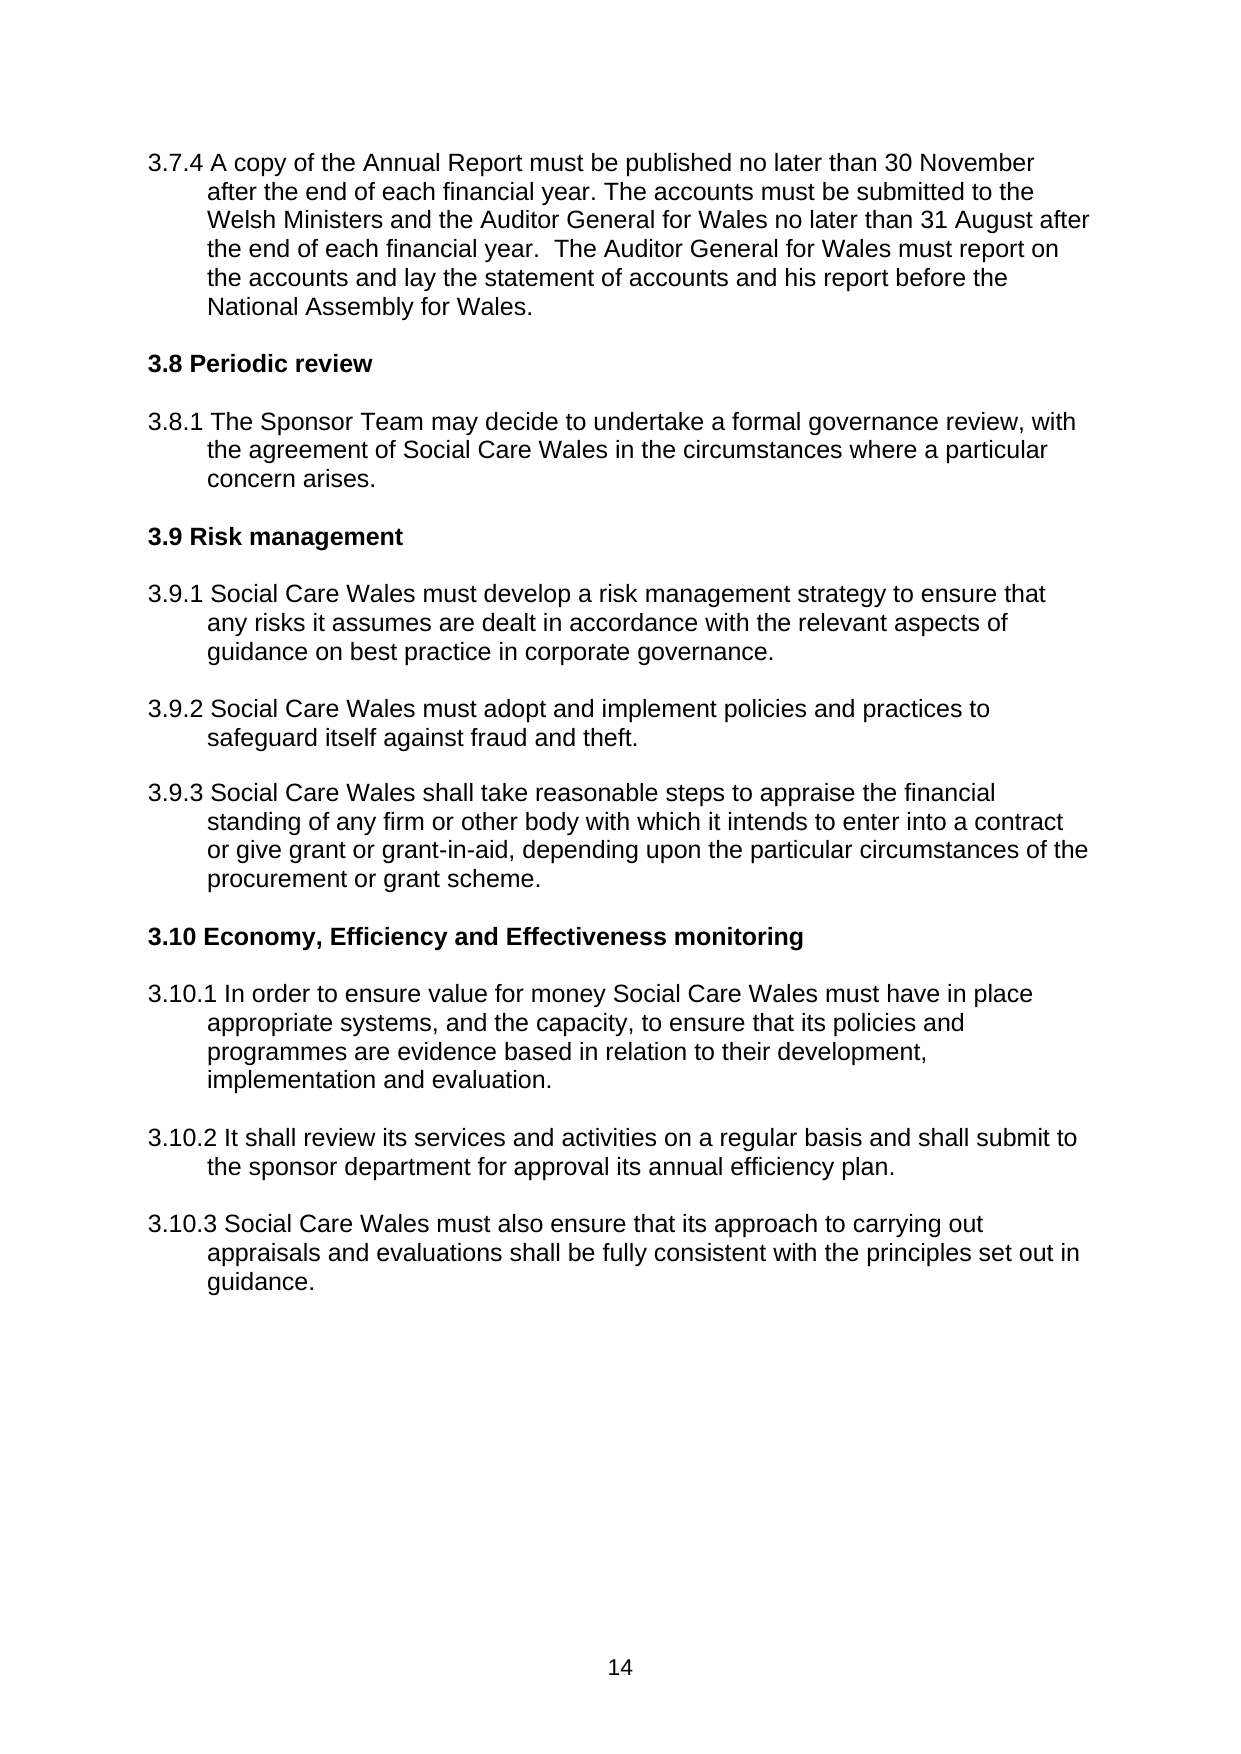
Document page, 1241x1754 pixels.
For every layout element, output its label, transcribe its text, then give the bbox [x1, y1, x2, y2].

text 3.10.2 It shall review its services and activities on a regular basis and shall submit to the sponsor department for approval its annual efficiency plan. [148, 1123, 1092, 1180]
text 3.10.1 In order to ensure value for money Social Care Wales must have in place appropriate systems, and the capacity, to ensure that its policies and programmes are evidence based in relation to their development, implementation and evaluation. [148, 979, 1092, 1094]
text 3.8 Periodic review [148, 349, 1092, 378]
text 3.9 Risk management [148, 521, 1092, 550]
text 3.9.3 Social Care Wales shall take reasonable steps to appraise the financial standing of any firm or other body with which it intends to enter into a contract or give grant or grant-in-aid, depending upon the particular circumstances of the procurement or grant scheme. [148, 778, 1092, 893]
text 3.9.2 Social Care Wales must adopt and implement policies and practices to safeguard itself against fraud and theft. [148, 694, 1092, 751]
text 3.8.1 The Sponsor Team may decide to undertake a formal governance review, with the agreement of Social Care Wales in the circumstances where a particular concern arises. [148, 406, 1092, 493]
text 3.7.4 A copy of the Annual Report must be published no later than 30 November after the end of each financial year. The accounts must be submitted to the Welsh Ministers and the Auditor General for Wales no later than 31 August after the end of each financial year. The Auditor General for Wales must report on the accounts and lay the statement of accounts and his report before the National Assembly for Wales. [148, 148, 1092, 320]
text 3.10.3 Social Care Wales must also ensure that its approach to carrying out appraisals and evaluations shall be fully consistent with the principles set out in guidance. [148, 1209, 1092, 1295]
text 3.9.1 Social Care Wales must develop a risk management strategy to ensure that any risks it assumes are dealt in accordance with the relevant aspects of guidance on best practice in corporate governance. [148, 579, 1092, 665]
text 3.10 Economy, Efficiency and Effectiveness monitoring [148, 922, 1092, 950]
